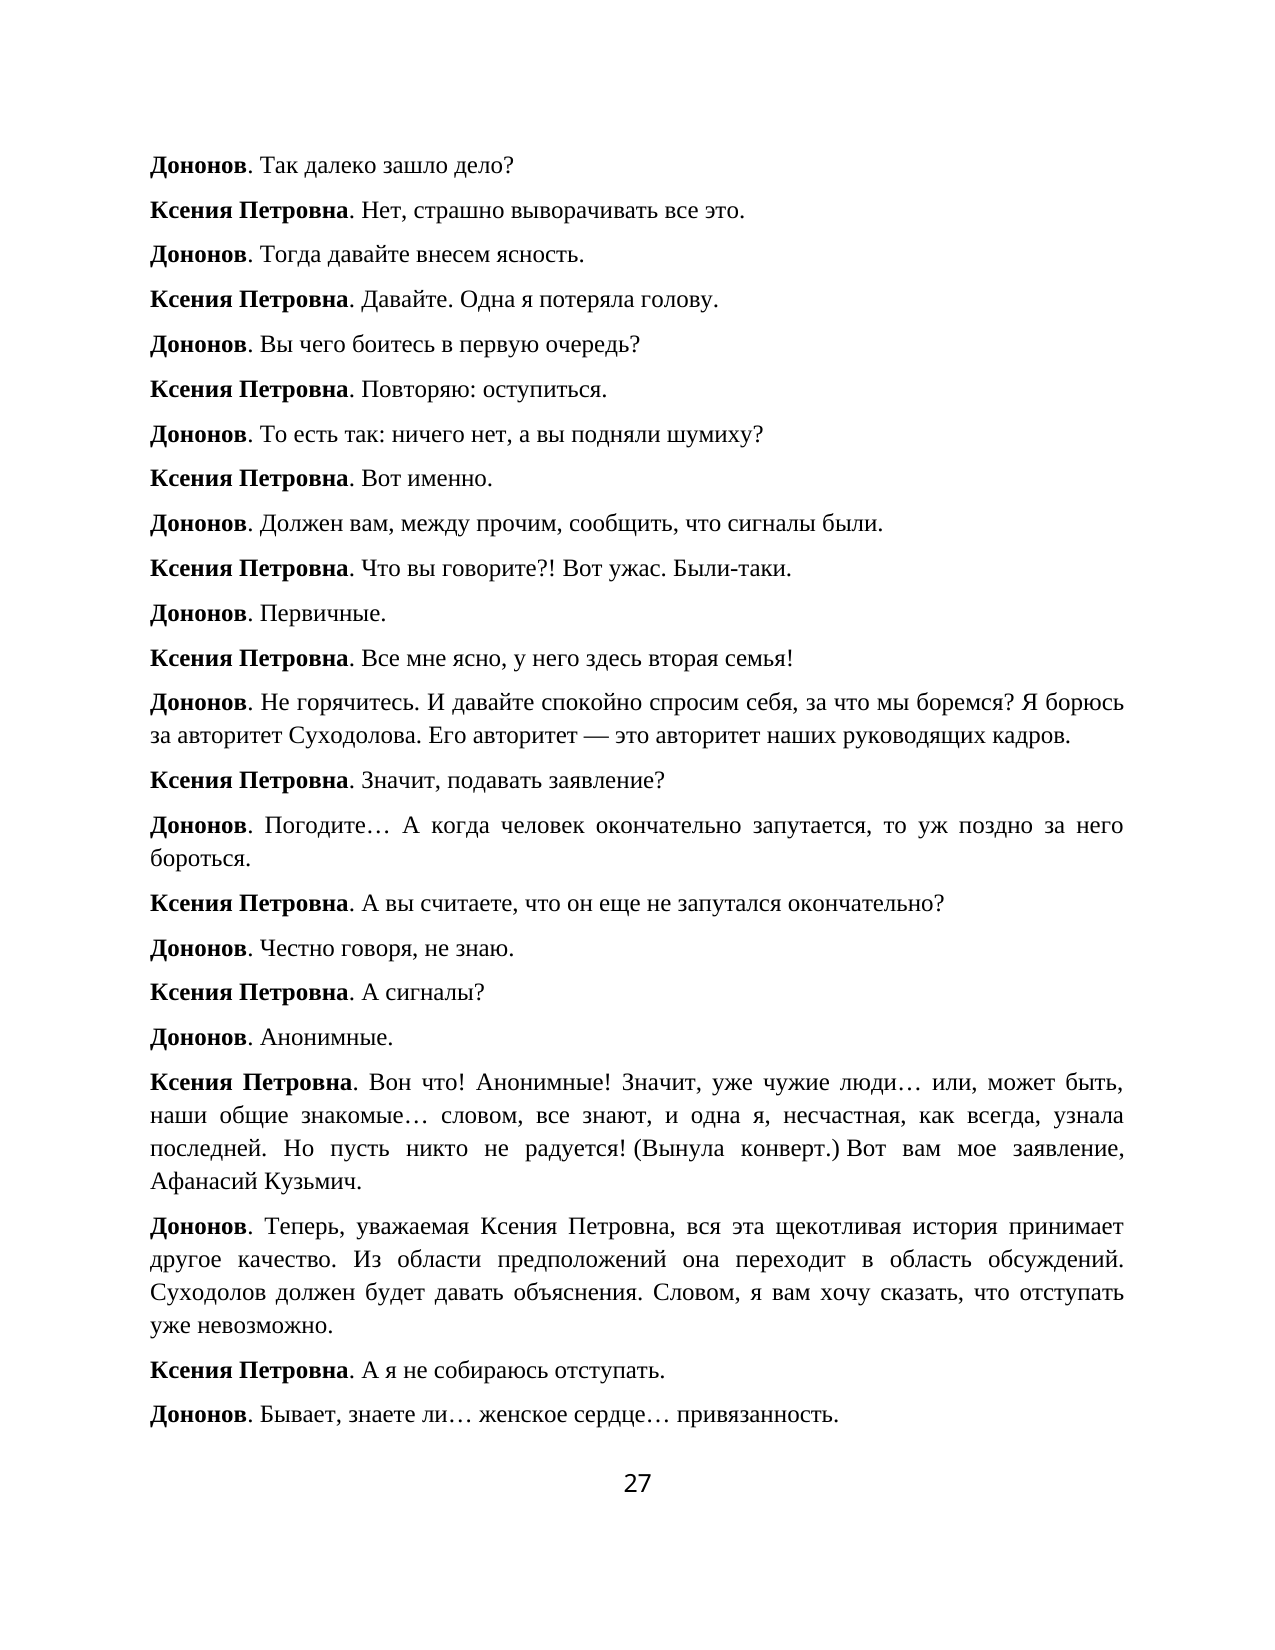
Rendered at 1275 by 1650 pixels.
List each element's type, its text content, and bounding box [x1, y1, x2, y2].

text Ксения Петровна. Давайте. Одна я потеряла голову. [150, 284, 1125, 313]
text Дононов. Вы чего боитесь в первую очередь? [150, 329, 1125, 358]
text Ксения Петровна. Что вы говорите?! Вот ужас. Были-таки. [150, 553, 1125, 582]
text Дононов. Тогда давайте внесем ясность. [150, 239, 1125, 268]
text Ксения Петровна. А я не собираюсь отступать. [150, 1355, 1125, 1383]
text Ксения Петровна. Вон что! Анонимные! Значит, уже чужие люди… или, может быть, наши общие знакомые… словом, все знают, и одна я, несчастная, как всегда, узнала последней. Но пусть никто не радуется! (Вынула конверт.) Вот вам мое заявление, Афанасий Кузьмич. [150, 1067, 1125, 1195]
text Дононов. Первичные. [150, 598, 1125, 627]
text Дононов. Бывает, знаете ли… женское сердце… привязанность. [150, 1399, 1125, 1428]
text Дононов. Погодите… А когда человек окончательно запутается, то уж поздно за него бороться. [150, 810, 1125, 872]
text Дононов. Теперь, уважаемая Ксения Петровна, вся эта щекотливая история принимает другое качество. Из области предположений она переходит в область обсуждений. Суходолов должен будет давать объяснения. Словом, я вам хочу сказать, что отступать уже невозможно. [150, 1211, 1125, 1339]
text Ксения Петровна. А вы считаете, что он еще не запутался окончательно? [150, 888, 1125, 917]
text Дононов. Не горячитесь. И давайте спокойно спросим себя, за что мы боремся? Я борюсь за авторитет Суходолова. Его авторитет — это авторитет наших руководящих кадров. [150, 687, 1125, 749]
text Ксения Петровна. Нет, страшно выворачивать все это. [150, 195, 1125, 223]
text Дононов. Должен вам, между прочим, сообщить, что сигналы были. [150, 508, 1125, 537]
text Дононов. Анонимные. [150, 1022, 1125, 1051]
text Ксения Петровна. А сигналы? [150, 977, 1125, 1006]
text Ксения Петровна. Вот именно. [150, 463, 1125, 492]
text Ксения Петровна. Значит, подавать заявление? [150, 765, 1125, 794]
text Дононов. Так далеко зашло дело? [150, 150, 1125, 179]
text Дононов. То есть так: ничего нет, а вы подняли шумиху? [150, 419, 1125, 447]
text Ксения Петровна. Все мне ясно, у него здесь вторая семья! [150, 643, 1125, 671]
text Ксения Петровна. Повторяю: оступиться. [150, 374, 1125, 403]
text Дононов. Честно говоря, не знаю. [150, 933, 1125, 961]
